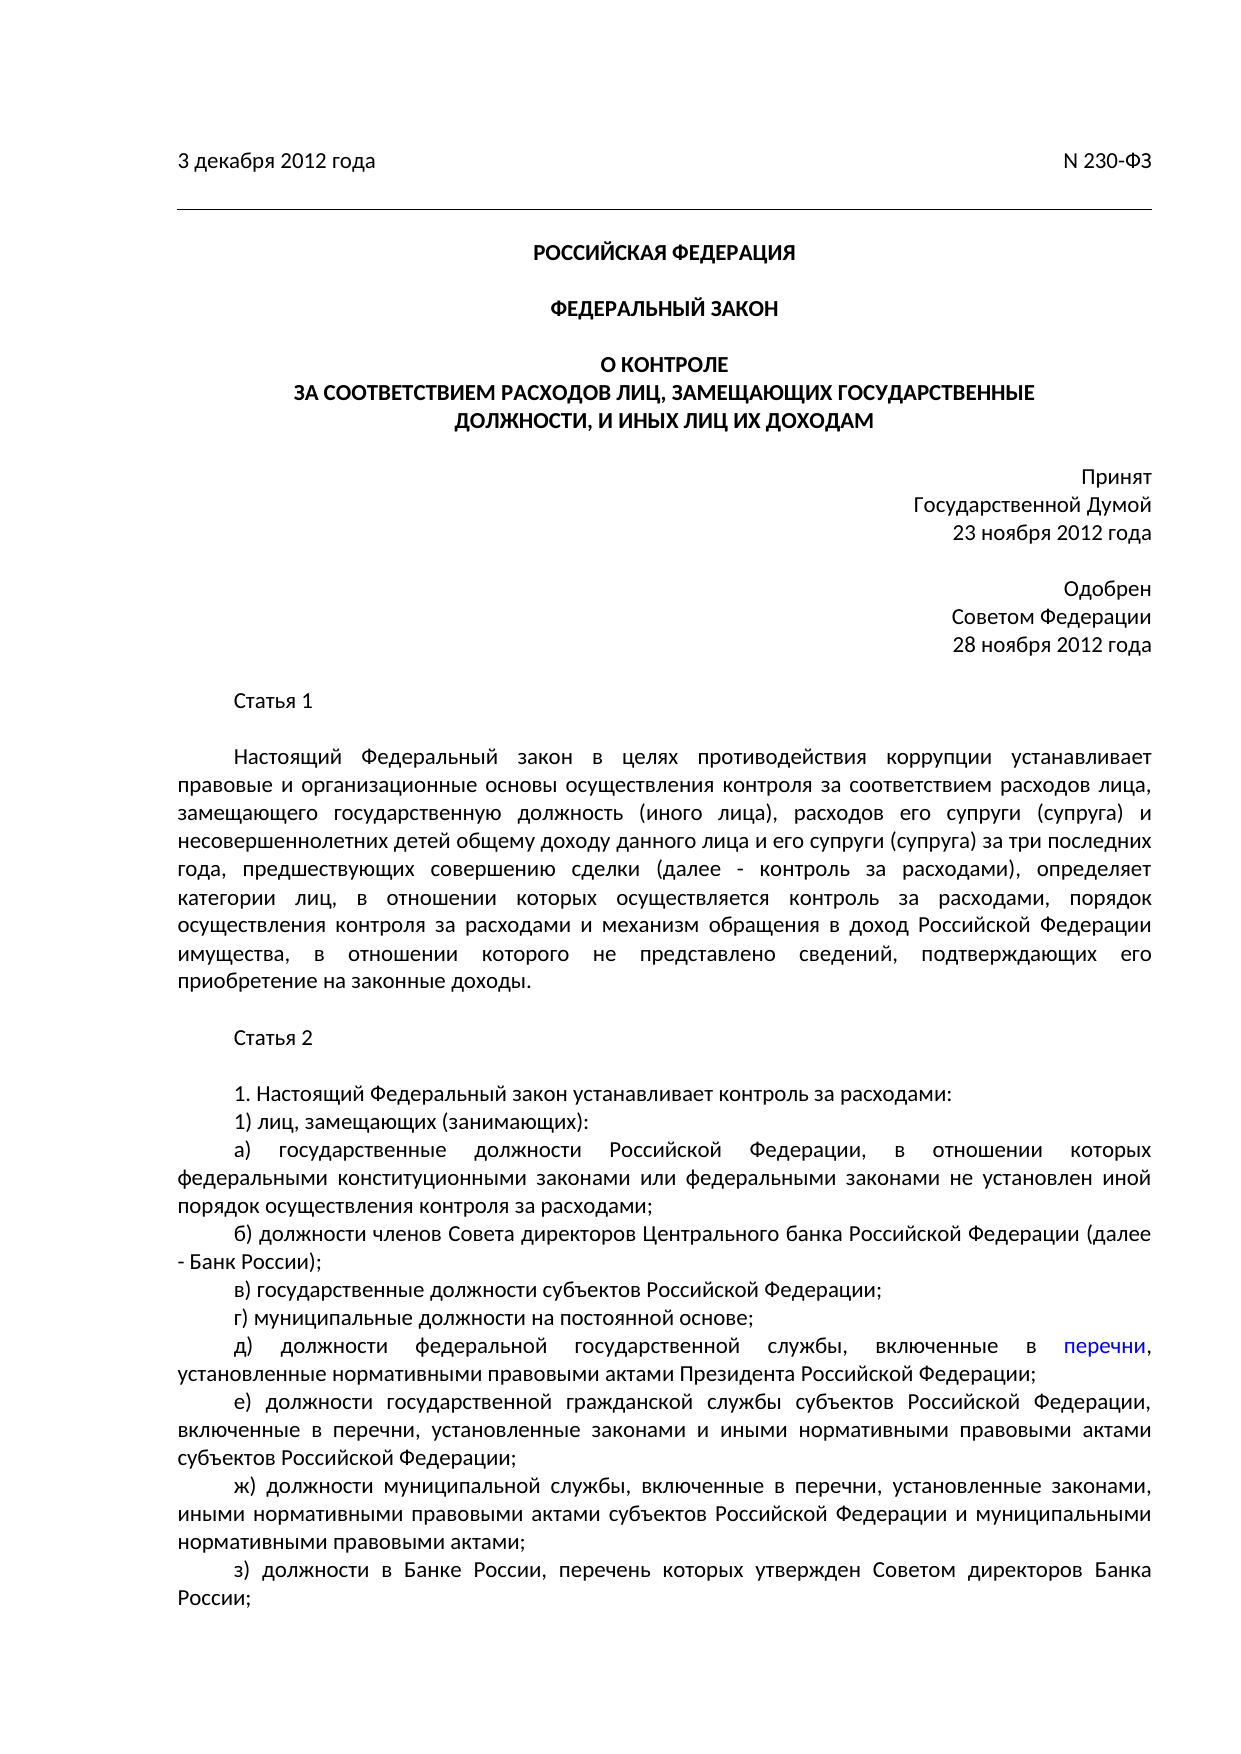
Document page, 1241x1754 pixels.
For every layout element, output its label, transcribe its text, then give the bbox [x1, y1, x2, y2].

text 3 декабря 2012 года N 230-ФЗ [177, 146, 1152, 202]
text ЗА СООТВЕТСТВИЕМ РАСХОДОВ ЛИЦ, ЗАМЕЩАЮЩИХ ГОСУДАРСТВЕННЫЕ [177, 378, 1152, 406]
text 28 ноября 2012 года [177, 630, 1152, 658]
text 23 ноября 2012 года [177, 518, 1152, 546]
text а) государственные должности Российской Федерации, в отношении которых федеральными конституционными законами или федеральными законами не установлен иной порядок осуществления контроля за расходами; [177, 1135, 1152, 1219]
text г) муниципальные должности на постоянной основе; [177, 1303, 1152, 1331]
text О КОНТРОЛЕ [177, 350, 1152, 378]
text Одобрен [177, 574, 1152, 602]
text в) государственные должности субъектов Российской Федерации; [177, 1275, 1152, 1303]
text з) должности в Банке России, перечень которых утвержден Советом директоров Банка России; [177, 1555, 1152, 1611]
text ДОЛЖНОСТИ, И ИНЫХ ЛИЦ ИХ ДОХОДАМ [177, 406, 1152, 434]
text д) должности федеральной государственной службы, включенные в перечни, установленные нормативными правовыми актами Президента Российской Федерации; [177, 1331, 1152, 1387]
text Настоящий Федеральный закон в целях противодействия коррупции устанавливает правовые и организационные основы осуществления контроля за соответствием расходов лица, замещающего государственную должность (иного лица), расходов его супруги (супруга) и несовершеннолетних детей общему доходу данного лица и его супруги (супруга) за три последних года, предшествующих совершению сделки (далее - контроль за расходами), определяет категории лиц, в отношении которых осуществляется контроль за расходами, порядок осуществления контроля за расходами и механизм обращения в доход Российской Федерации имущества, в отношении которого не представлено сведений, подтверждающих его приобретение на законные доходы. [177, 742, 1152, 995]
text Статья 2 [177, 1023, 1152, 1051]
text Статья 1 [177, 686, 1152, 714]
text 1) лиц, замещающих (занимающих): [177, 1107, 1152, 1135]
text ФЕДЕРАЛЬНЫЙ ЗАКОН [177, 294, 1152, 322]
text е) должности государственной гражданской службы субъектов Российской Федерации, включенные в перечни, установленные законами и иными нормативными правовыми актами субъектов Российской Федерации; [177, 1387, 1152, 1471]
text РОССИЙСКАЯ ФЕДЕРАЦИЯ [177, 238, 1152, 266]
text б) должности членов Совета директоров Центрального банка Российской Федерации (далее - Банк России); [177, 1219, 1152, 1275]
text 1. Настоящий Федеральный закон устанавливает контроль за расходами: [177, 1079, 1152, 1107]
text ж) должности муниципальной службы, включенные в перечни, установленные законами, иными нормативными правовыми актами субъектов Российской Федерации и муниципальными нормативными правовыми актами; [177, 1471, 1152, 1555]
text Советом Федерации [177, 602, 1152, 630]
text Принят [177, 462, 1152, 490]
text Государственной Думой [177, 490, 1152, 518]
